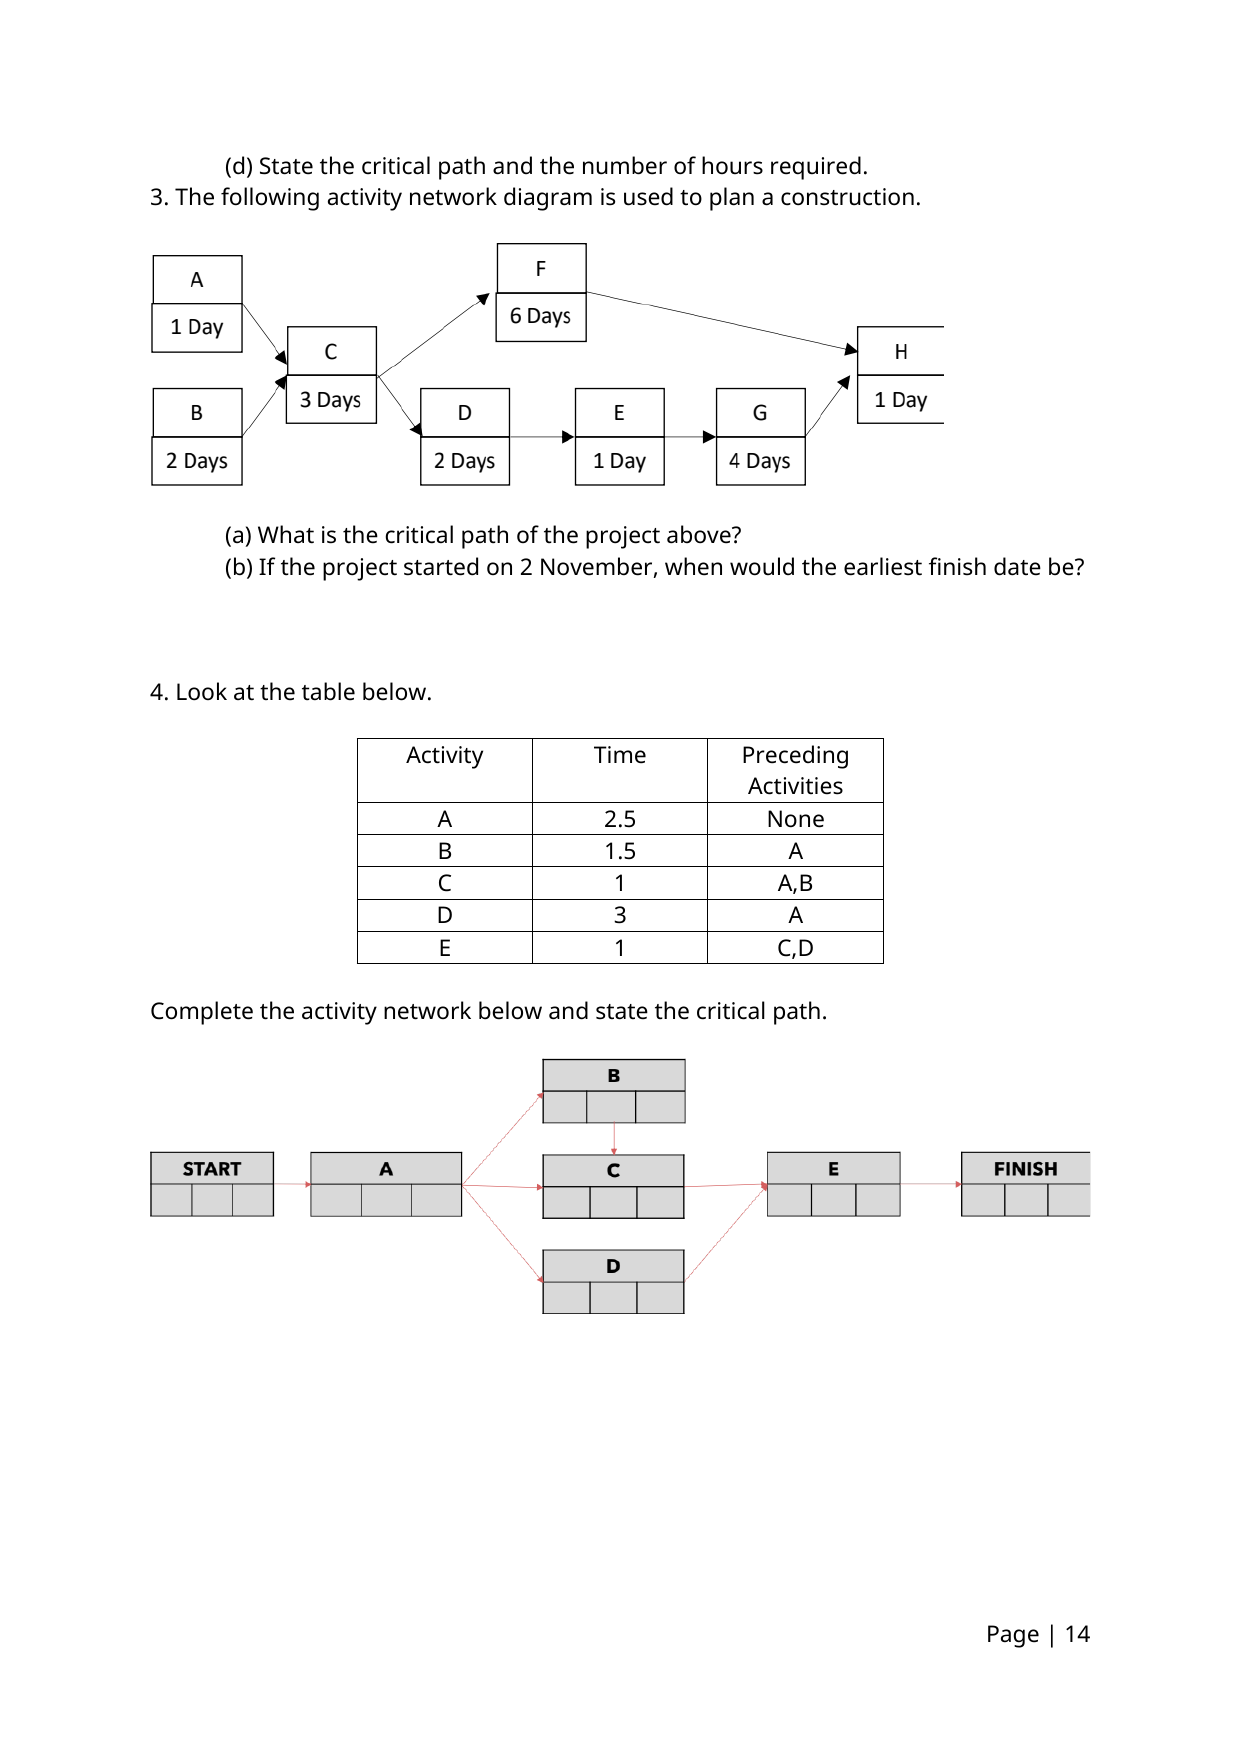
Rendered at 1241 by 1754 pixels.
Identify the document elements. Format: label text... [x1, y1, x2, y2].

table_cell A,B [708, 867, 883, 898]
table_header Time [533, 739, 707, 802]
table_cell D [358, 900, 532, 931]
table_cell C,D [708, 932, 883, 963]
table_cell A [358, 803, 532, 834]
text 4. Look at the table below. [150, 676, 1090, 707]
table_cell 3 [533, 900, 707, 931]
text 3. The following activity network diagram is used to plan a construction. [150, 181, 1090, 212]
table_cell 1 [533, 867, 707, 898]
table_cell A [708, 835, 883, 866]
table_cell C [358, 867, 532, 898]
table_cell 1 [533, 932, 707, 963]
text (d) State the critical path and the number of hours required. [150, 150, 1090, 181]
text (b) If the project started on 2 November, when would the earliest finish date be? [225, 551, 1090, 582]
table_cell A [708, 900, 883, 931]
table_cell 1.5 [533, 835, 707, 866]
text Complete the activity network below and state the critical path. [150, 995, 1090, 1027]
table_cell E [358, 932, 532, 963]
table_header Preceding Activities [708, 739, 883, 802]
table_cell B [358, 835, 532, 866]
table_cell None [708, 803, 883, 834]
table_cell 2.5 [533, 803, 707, 834]
text (a) What is the critical path of the project above? [150, 519, 1090, 551]
table_header Activity [358, 739, 532, 802]
